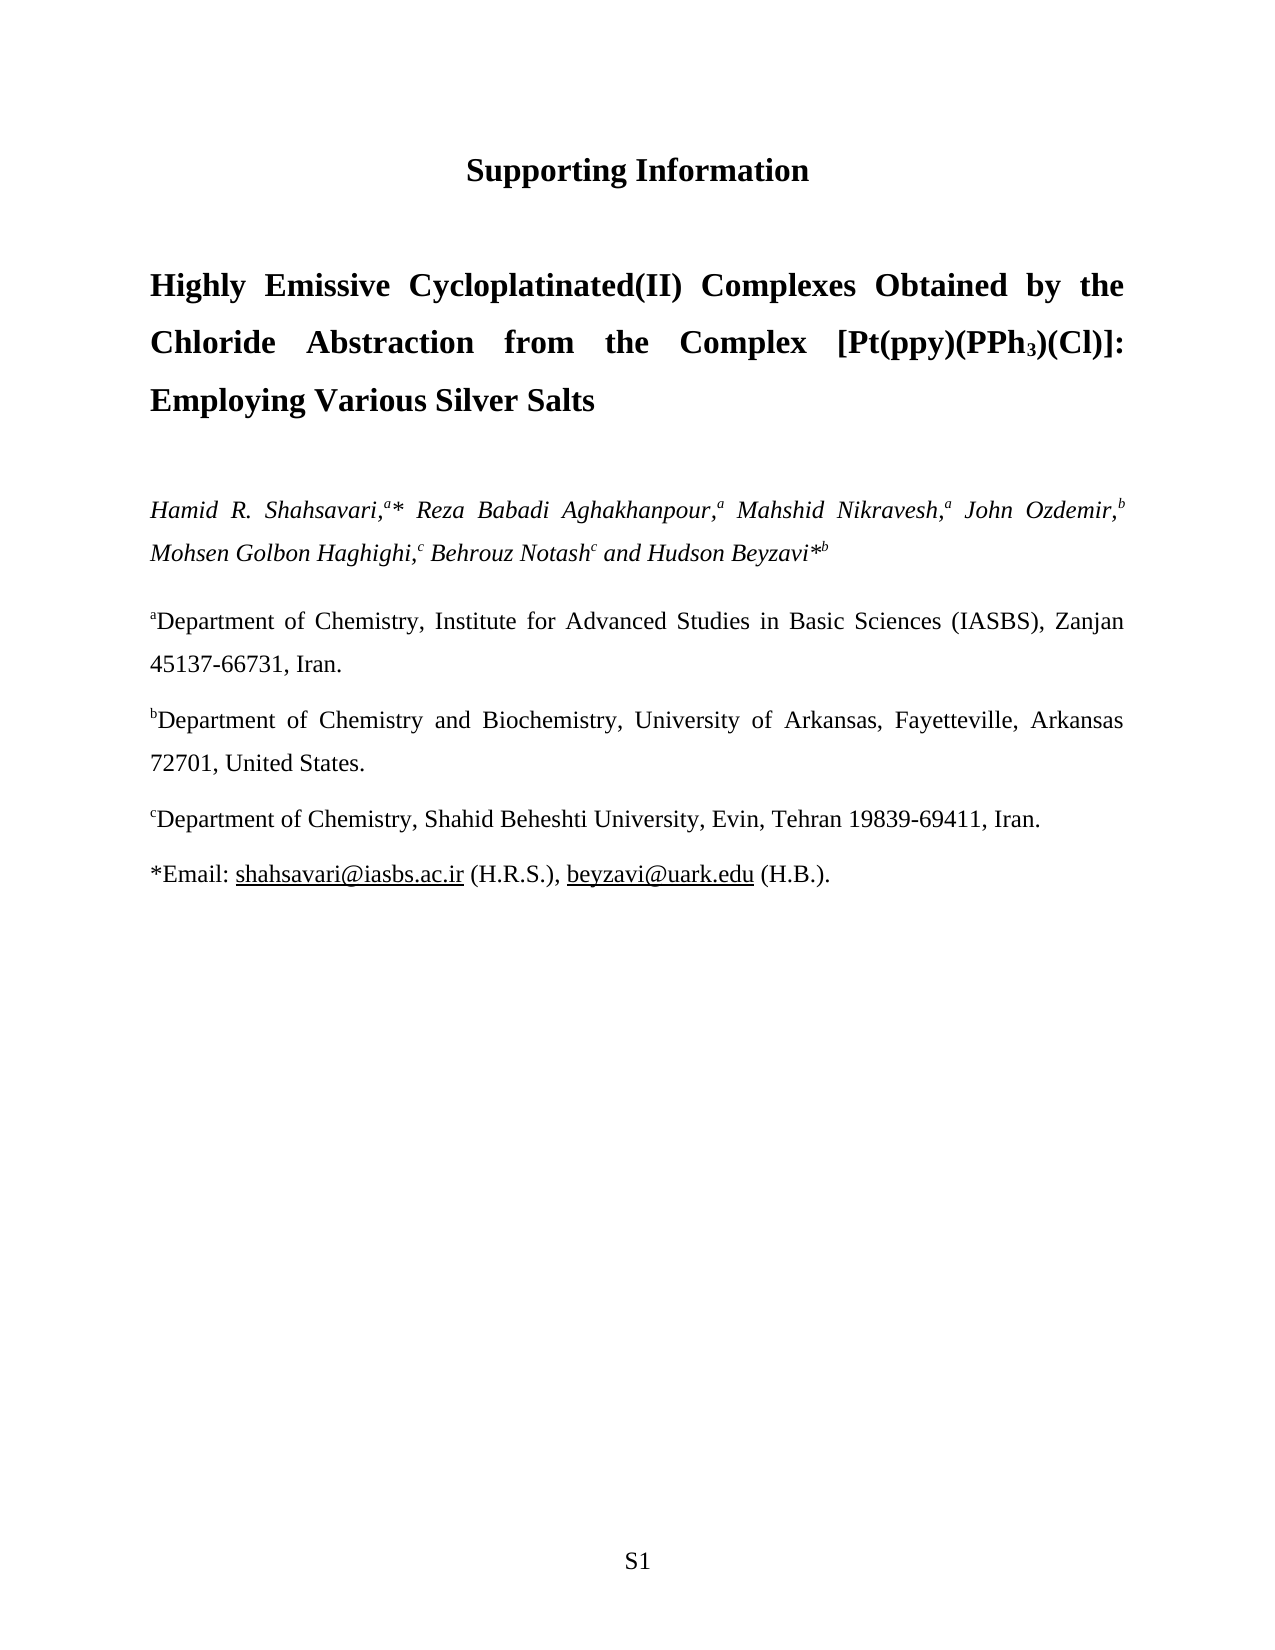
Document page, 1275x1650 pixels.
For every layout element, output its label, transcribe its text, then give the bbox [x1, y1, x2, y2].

text Hamid R. Shahsavari,a* Reza Babadi Aghakhanpour,a Mahshid Nikravesh,a John Ozdemir,b Mohsen Golbon Haghighi,c Behrouz Notashc and Hudson Beyzavi*b [150, 495, 1125, 567]
text *Email: shahsavari@iasbs.ac.ir (H.R.S.), beyzavi@uark.edu (H.B.). [150, 859, 1125, 888]
text aDepartment of Chemistry, Institute for Advanced Studies in Basic Sciences (IASBS), Zanjan 45137-66731, Iran. [150, 606, 1125, 678]
text Highly Emissive Cycloplatinated(II) Complexes Obtained by the Chloride Abstraction from the Complex [Pt(ppy)(PPh3)(Cl)]: Employing Various Silver Salts [150, 265, 1125, 418]
text Supporting Information [150, 150, 1125, 188]
text cDepartment of Chemistry, Shahid Beheshti University, Evin, Tehran 19839-69411, Iran. [150, 804, 1125, 832]
text bDepartment of Chemistry and Biochemistry, University of Arkansas, Fayetteville, Arkansas 72701, United States. [150, 705, 1125, 777]
